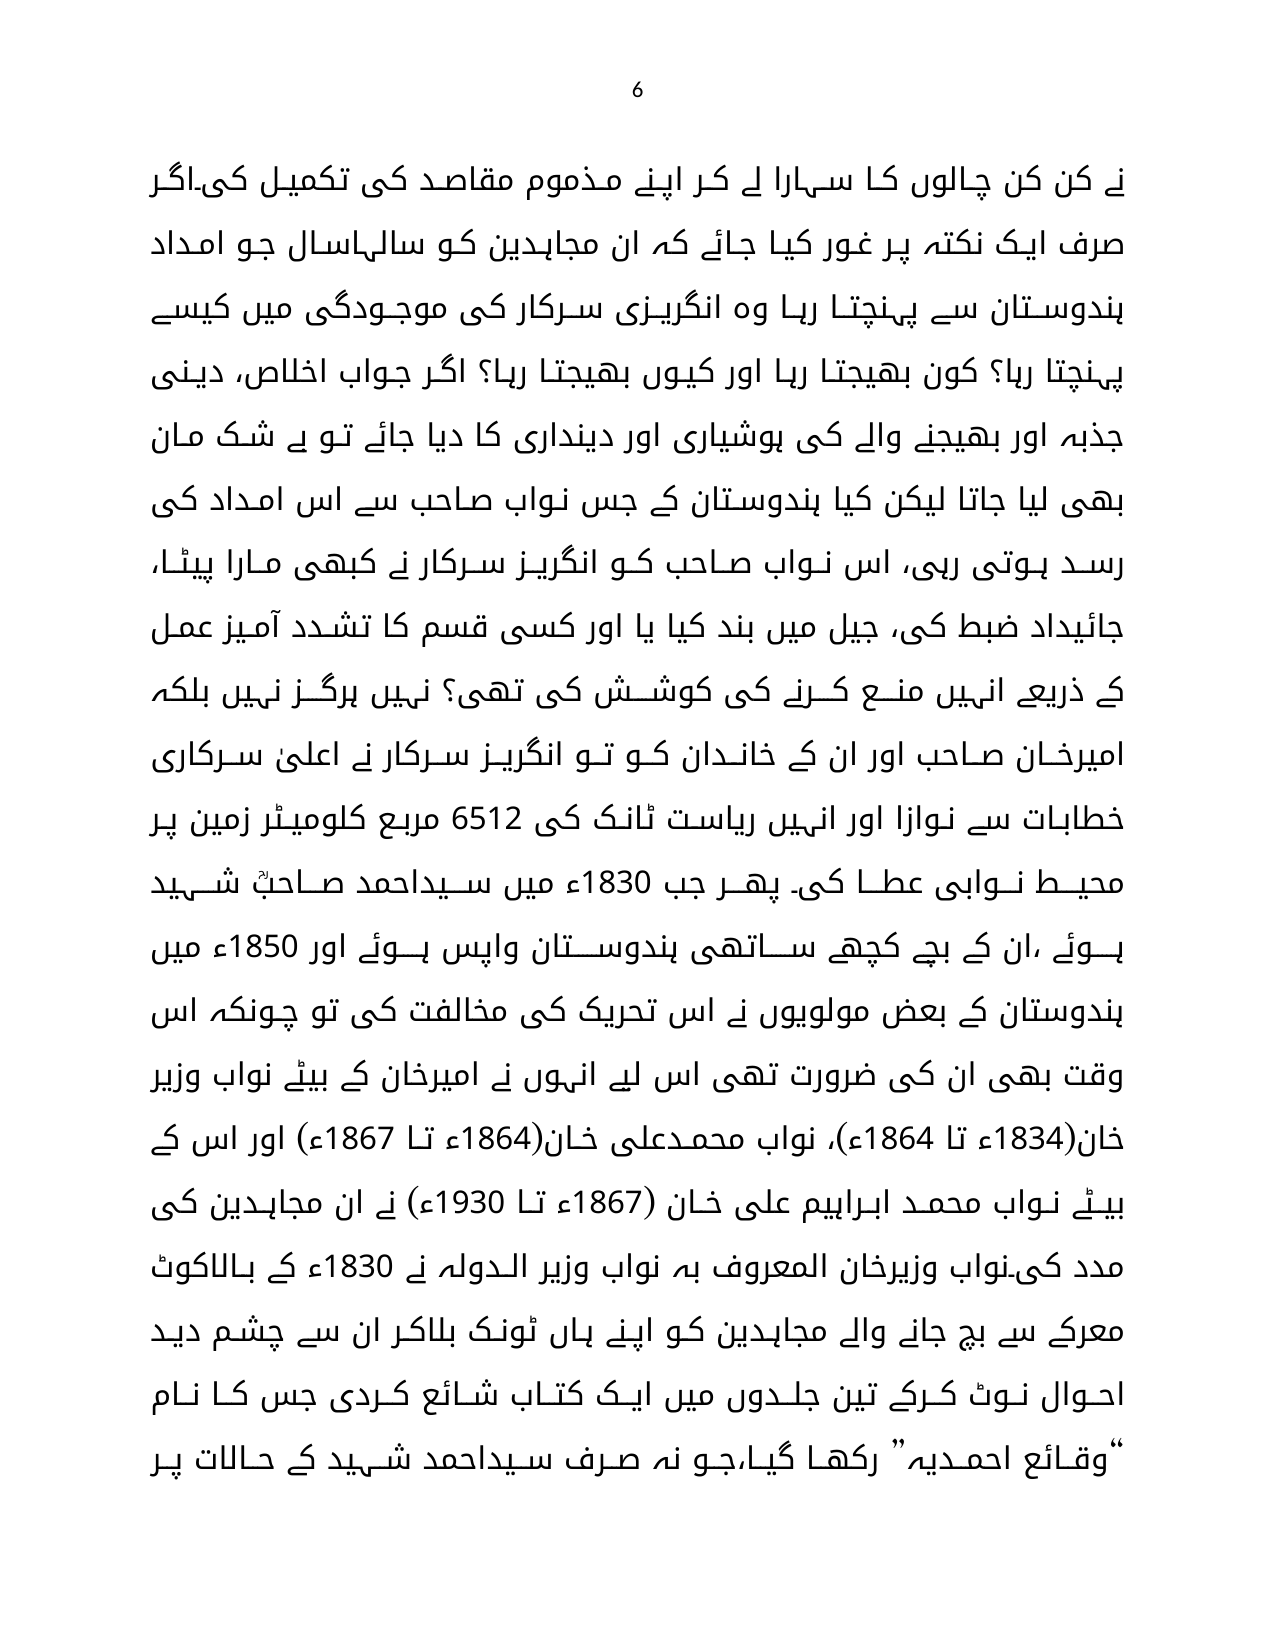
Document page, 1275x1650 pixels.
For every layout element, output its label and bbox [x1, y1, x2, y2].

text [150, 150, 1125, 1488]
